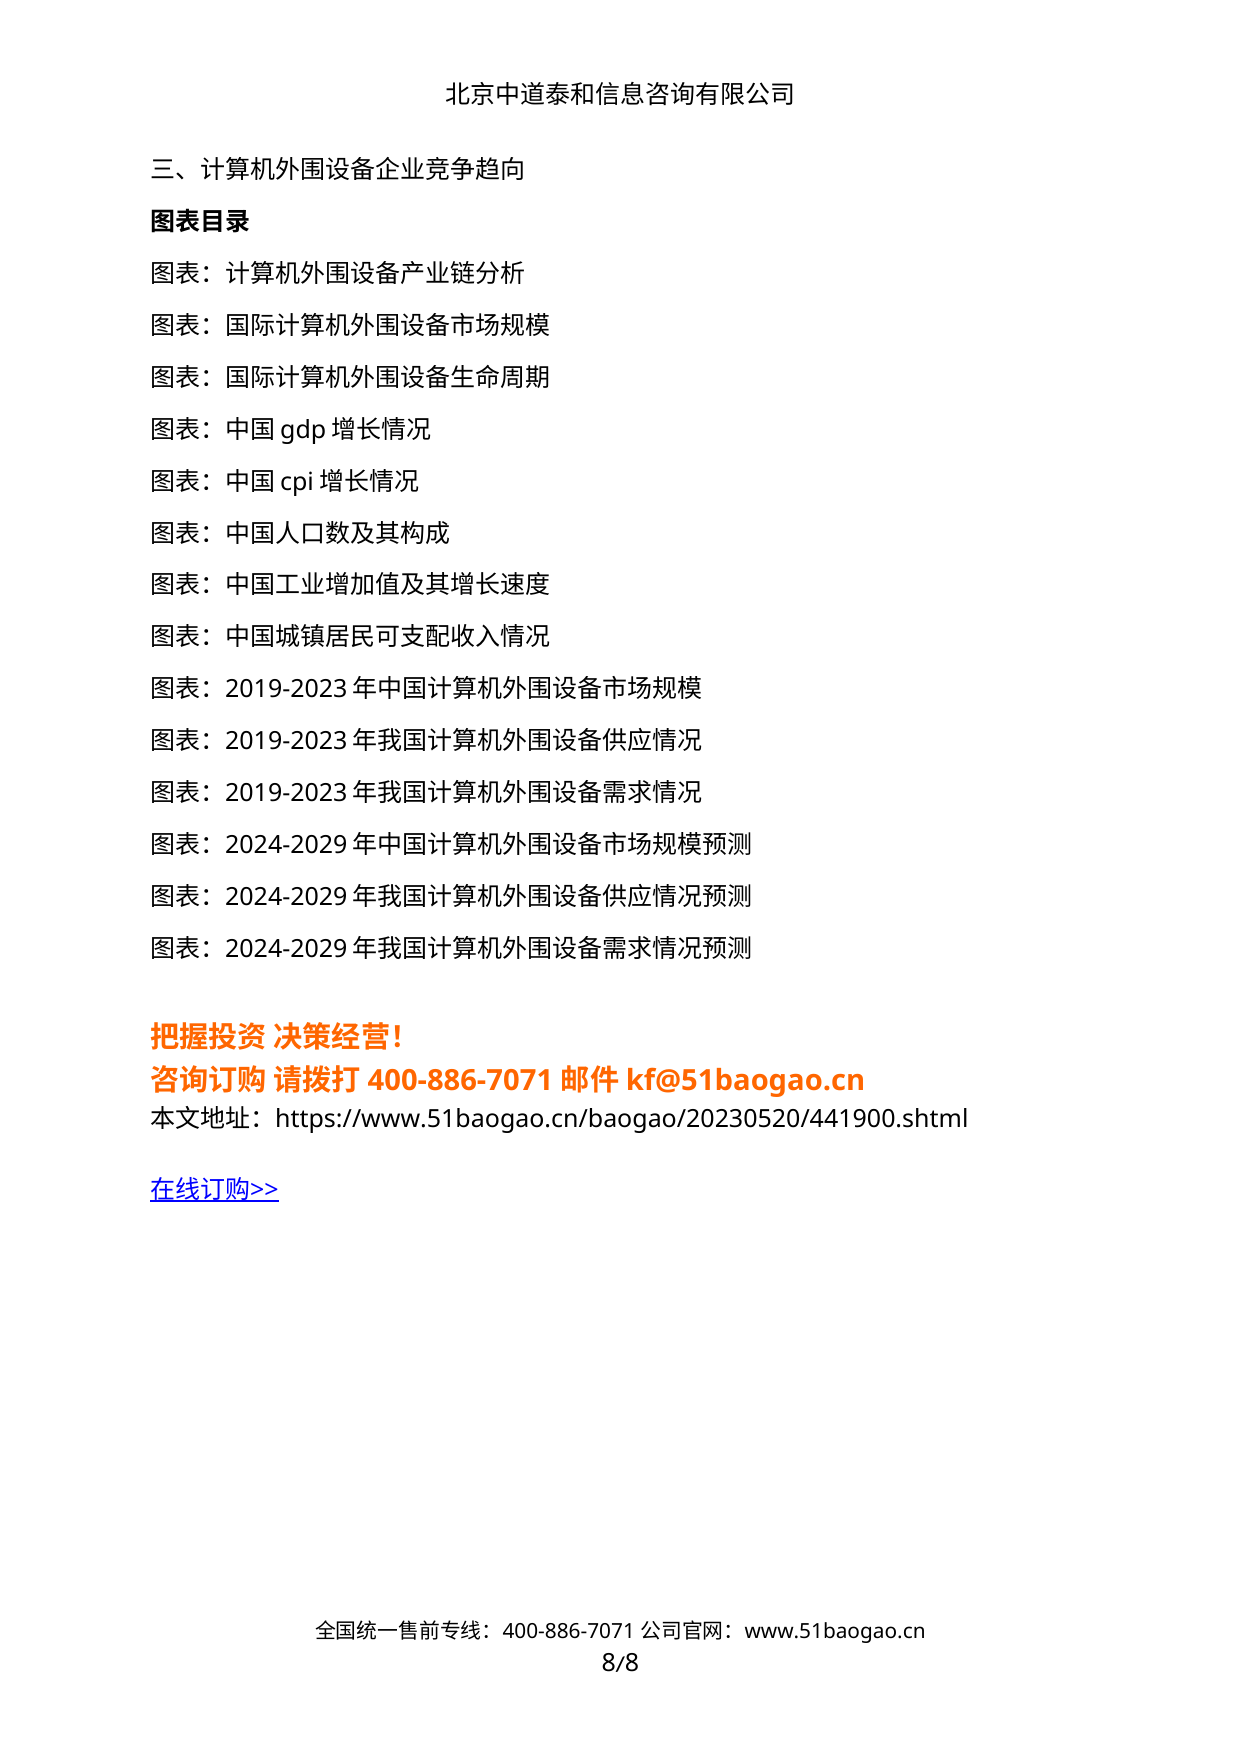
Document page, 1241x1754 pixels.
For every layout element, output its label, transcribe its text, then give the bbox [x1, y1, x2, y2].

text 图表：2024-2029年中国计算机外围设备市场规模预测 [150, 824, 1090, 861]
text 图表：国际计算机外围设备生命周期 [150, 357, 1090, 394]
text 图表：中国gdp增长情况 [150, 409, 1090, 446]
text 图表：2019-2023年我国计算机外围设备供应情况 [150, 721, 1090, 757]
text 三、计算机外围设备企业竞争趋向 [150, 150, 1090, 186]
text 图表：计算机外围设备产业链分析 [150, 254, 1090, 290]
text 图表：2024-2029年我国计算机外围设备供应情况预测 [150, 876, 1090, 912]
text 图表：中国工业增加值及其增长速度 [150, 565, 1090, 601]
text 图表：2019-2023年我国计算机外围设备需求情况 [150, 772, 1090, 809]
text 把握投资 决策经营！咨询订购 请拨打 400-886-7071 邮件 kf@51baogao.cn本文地址：https://www.51baogao.cn/baogao/20230520/441900.shtml [150, 980, 1090, 1135]
text 图表：中国cpi增长情况 [150, 461, 1090, 497]
text 图表：2019-2023年中国计算机外围设备市场规模 [150, 669, 1090, 705]
text 图表：国际计算机外围设备市场规模 [150, 306, 1090, 342]
text 在线订购>> [150, 1135, 1090, 1205]
text 图表：中国城镇居民可支配收入情况 [150, 617, 1090, 653]
text 图表：中国人口数及其构成 [150, 513, 1090, 549]
text 图表：2024-2029年我国计算机外围设备需求情况预测 [150, 928, 1090, 964]
text 图表目录 [150, 202, 1090, 238]
